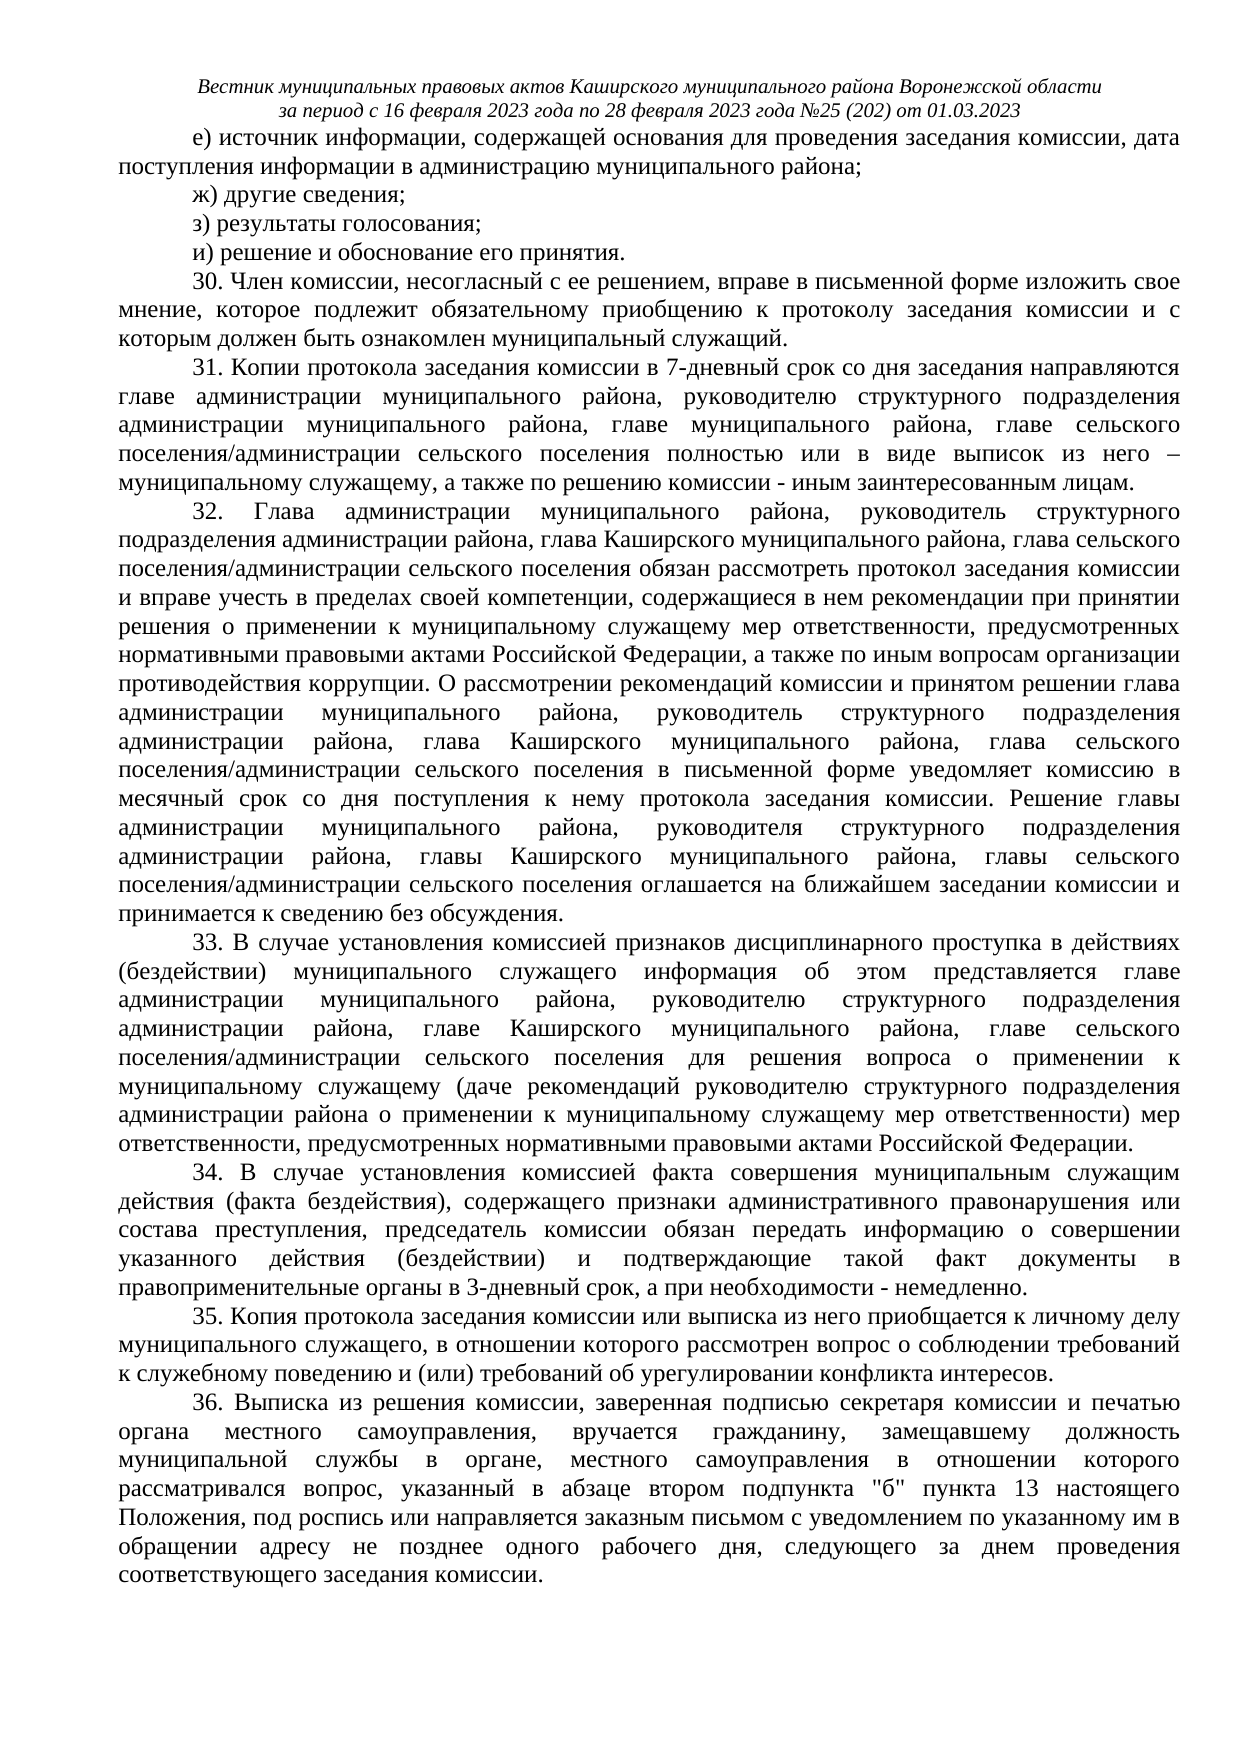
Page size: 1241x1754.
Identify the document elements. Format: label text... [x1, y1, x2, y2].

text 36. Выписка из решения комиссии, заверенная подписью секретаря комиссии и печатью органа местного самоуправления, вручается гражданину, замещавшему должность муниципальной службы в органе, местного самоуправления в отношении которого рассматривался вопрос, указанный в абзаце втором подпункта "б" пункта 13 настоящего Положения, под роспись или направляется заказным письмом с уведомлением по указанному им в обращении адресу не позднее одного рабочего дня, следующего за днем проведения соответствующего заседания комиссии. [118, 1387, 1181, 1588]
text е) источник информации, содержащей основания для проведения заседания комиссии, дата поступления информации в администрацию муниципального района; [118, 122, 1181, 179]
text 35. Копия протокола заседания комиссии или выписка из него приобщается к личному делу муниципального служащего, в отношении которого рассмотрен вопрос о соблюдении требований к служебному поведению и (или) требований об урегулировании конфликта интересов. [118, 1301, 1181, 1387]
text ж) другие сведения; [118, 179, 1181, 208]
text 32. Глава администрации муниципального района, руководитель структурного подразделения администрации района, глава Каширского муниципального района, глава сельского поселения/администрации сельского поселения обязан рассмотреть протокол заседания комиссии и вправе учесть в пределах своей компетенции, содержащиеся в нем рекомендации при принятии решения о применении к муниципальному служащему мер ответственности, предусмотренных нормативными правовыми актами Российской Федерации, а также по иным вопросам организации противодействия коррупции. О рассмотрении рекомендаций комиссии и принятом решении глава администрации муниципального района, руководитель структурного подразделения администрации района, глава Каширского муниципального района, глава сельского поселения/администрации сельского поселения в письменной форме уведомляет комиссию в месячный срок со дня поступления к нему протокола заседания комиссии. Решение главы администрации муниципального района, руководителя структурного подразделения администрации района, главы Каширского муниципального района, главы сельского поселения/администрации сельского поселения оглашается на ближайшем заседании комиссии и принимается к сведению без обсуждения. [118, 496, 1181, 927]
text 33. В случае установления комиссией признаков дисциплинарного проступка в действиях (бездействии) муниципального служащего информация об этом представляется главе администрации муниципального района, руководителю структурного подразделения администрации района, главе Каширского муниципального района, главе сельского поселения/администрации сельского поселения для решения вопроса о применении к муниципальному служащему (даче рекомендаций руководителю структурного подразделения администрации района о применении к муниципальному служащему мер ответственности) мер ответственности, предусмотренных нормативными правовыми актами Российской Федерации. [118, 927, 1181, 1157]
text 30. Член комиссии, несогласный с ее решением, вправе в письменной форме изложить свое мнение, которое подлежит обязательному приобщению к протоколу заседания комиссии и с которым должен быть ознакомлен муниципальный служащий. [118, 266, 1181, 352]
text 34. В случае установления комиссией факта совершения муниципальным служащим действия (факта бездействия), содержащего признаки административного правонарушения или состава преступления, председатель комиссии обязан передать информацию о совершении указанного действия (бездействии) и подтверждающие такой факт документы в правоприменительные органы в 3-дневный срок, а при необходимости - немедленно. [118, 1157, 1181, 1301]
text з) результаты голосования; [118, 208, 1181, 237]
text 31. Копии протокола заседания комиссии в 7-дневный срок со дня заседания направляются главе администрации муниципального района, руководителю структурного подразделения администрации муниципального района, главе муниципального района, главе сельского поселения/администрации сельского поселения полностью или в виде выписок из него – муниципальному служащему, а также по решению комиссии - иным заинтересованным лицам. [118, 352, 1181, 496]
text и) решение и обоснование его принятия. [118, 237, 1181, 266]
